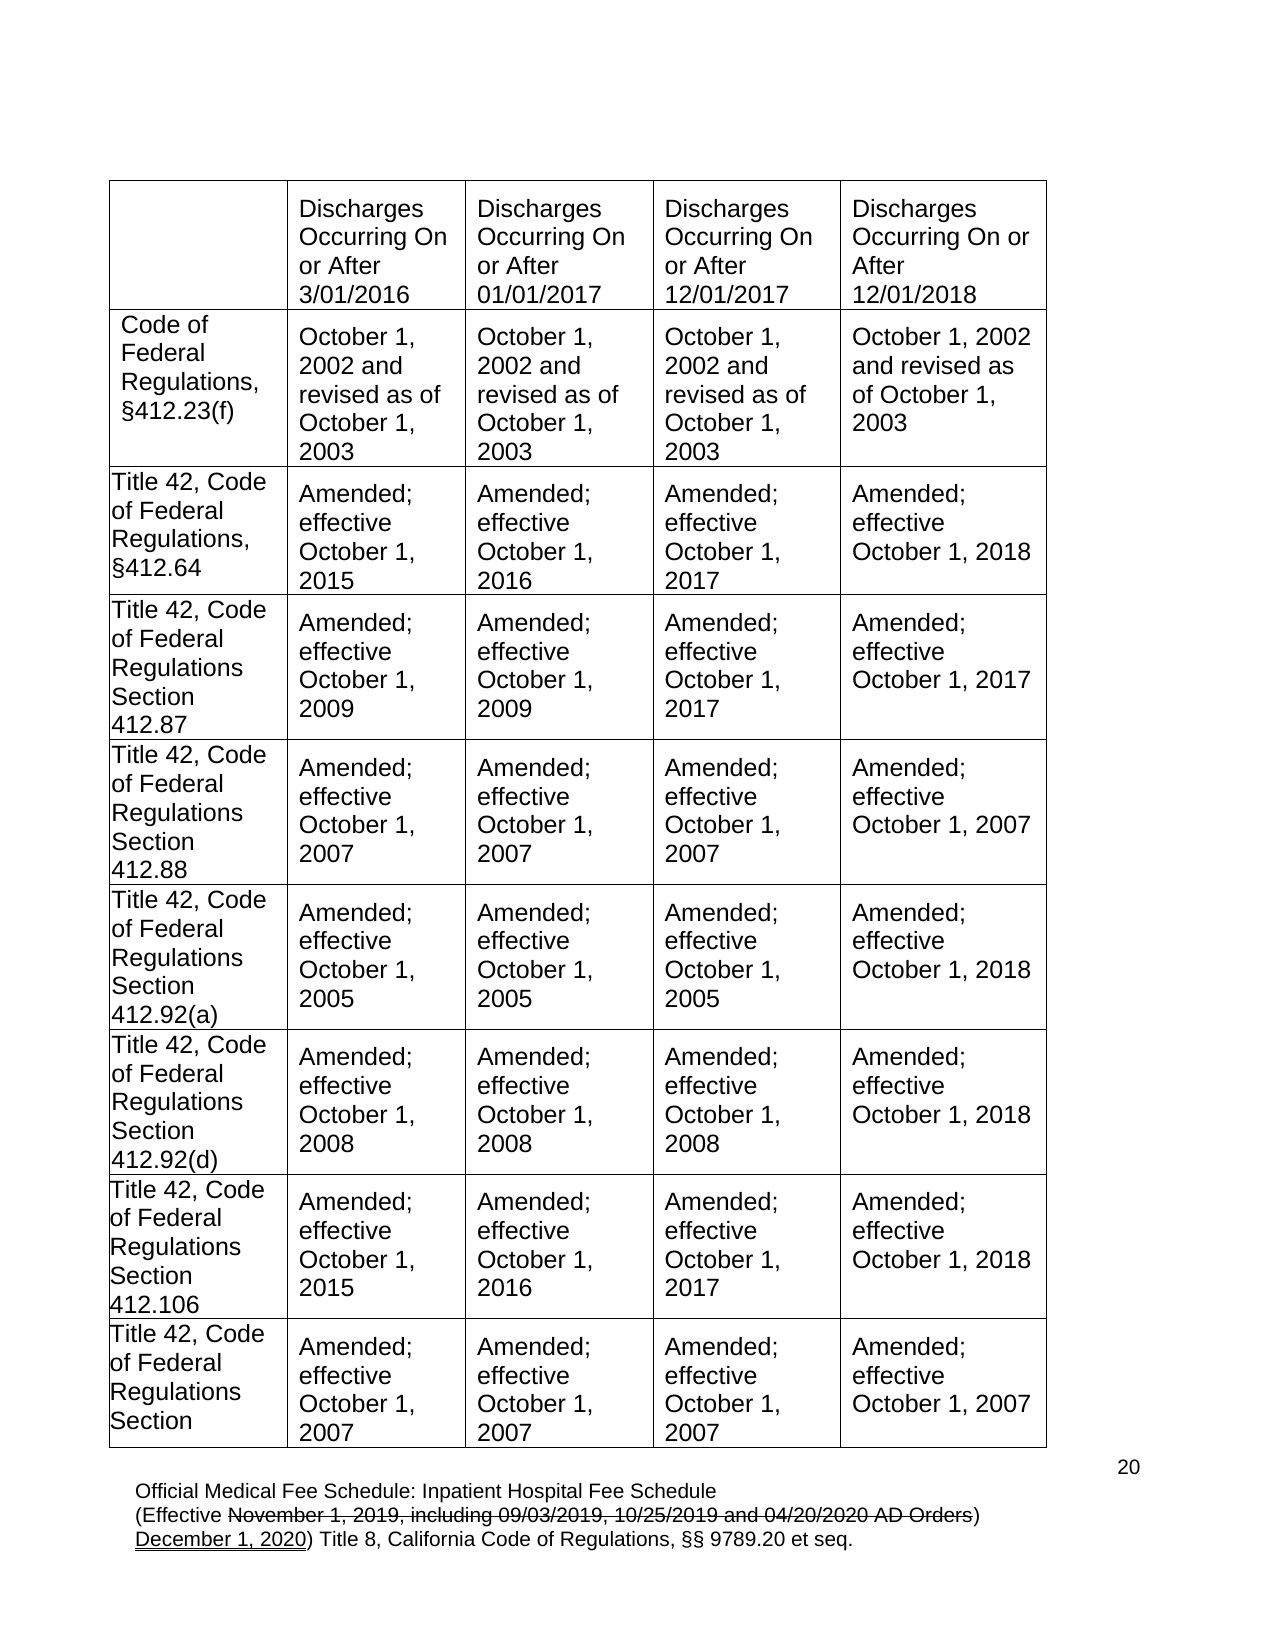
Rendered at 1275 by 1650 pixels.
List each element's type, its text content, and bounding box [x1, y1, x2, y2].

table_cell Amended; effective October 1, 2009 [466, 595, 653, 739]
table_cell Effective October 1, 2002 and revised as of October 1, 2003 [288, 310, 465, 466]
table_cell Amended; effective October 1, 2009 [288, 595, 465, 739]
table_cell Amended; effective October 1, 2015 [288, 467, 465, 594]
table_cell Amended; effective October 1, 2007 [654, 1319, 840, 1447]
table_cell Amended; effective October 1, 2005 [466, 885, 653, 1029]
table_cell Amended; effective October 1, 2015 [288, 1175, 465, 1318]
table_cell Title 42, Code of Federal Regulations Section 412.87 [110, 595, 287, 739]
table_cell Title 42, Code of Federal Regulations, §412.23(f) [110, 310, 287, 466]
table_cell Amended; effective October 1, 2007 [841, 1319, 1046, 1447]
table_cell Amended; effective October 1, 2005 [288, 885, 465, 1029]
table_cell Amended; effective October 1, 2007 [466, 740, 653, 884]
table_header [110, 181, 287, 308]
table_cell Amended; effective October 1, 2017 [654, 595, 840, 739]
table_cell Title 42, Code of Federal Regulations Section 412.88 [110, 740, 287, 884]
table_cell Title 42, Code of Federal Regulations Section 412.92(d) [110, 1030, 287, 1173]
table_cell Amended; effective October 1, 2016 [466, 1175, 653, 1318]
table_cell Title 42, Code of Federal Regulations Section 412.316(b) [110, 1319, 287, 1447]
table_cell Effective October 1, 2002 and revised as of October 1, 2003 [841, 310, 1046, 466]
table_header Discharges Occurring On or After 01/01/2017 [466, 181, 653, 308]
table_cell Amended; effective October 1, 2007 [841, 740, 1046, 884]
table_cell Amended; effective October 1, 2007 [466, 1319, 653, 1447]
table_cell Amended; effective October 1, 2007 [288, 740, 465, 884]
table_cell Amended; effective October 1, 2018 [841, 885, 1046, 1029]
table_cell Effective October 1, 2002 and revised as of October 1, 2003 [654, 310, 840, 466]
table_cell Title 42, Code of Federal Regulations, §412.64 [110, 467, 287, 594]
table_cell Title 42, Code of Federal Regulations Section 412.106 [110, 1175, 287, 1318]
table_cell Effective October 1, 2002 and revised as of October 1, 2003 [466, 310, 653, 466]
table_cell Amended; effective October 1, 2008 [654, 1030, 840, 1173]
table_cell Amended; effective October 1, 2008 [466, 1030, 653, 1173]
table_cell Amended; effective October 1, 2017 [654, 467, 840, 594]
table_header Discharges Occurring On or After 12/01/2018 [841, 181, 1046, 308]
table_cell Amended; effective October 1, 2017 [654, 1175, 840, 1318]
table_cell Title 42, Code of Federal Regulations Section 412.92(a) [110, 885, 287, 1029]
table_cell Amended; effective October 1, 2016 [466, 467, 653, 594]
table_cell Amended; effective October 1, 2018 [841, 1175, 1046, 1318]
table_cell Amended; effective October 1, 2007 [288, 1319, 465, 1447]
table_cell Amended; effective October 1, 2008 [288, 1030, 465, 1173]
table_header Discharges Occurring On or After 12/01/2017 [654, 181, 840, 308]
table_cell Amended; effective October 1, 2005 [654, 885, 840, 1029]
table_header Discharges Occurring On or After 3/01/2016 [288, 181, 465, 308]
table_cell Amended; effective October 1, 2018 [841, 1030, 1046, 1173]
table_cell Amended; effective October 1, 2017 [841, 595, 1046, 739]
table_cell Amended; effective October 1, 2018 [841, 467, 1046, 594]
table_cell Amended; effective October 1, 2007 [654, 740, 840, 884]
